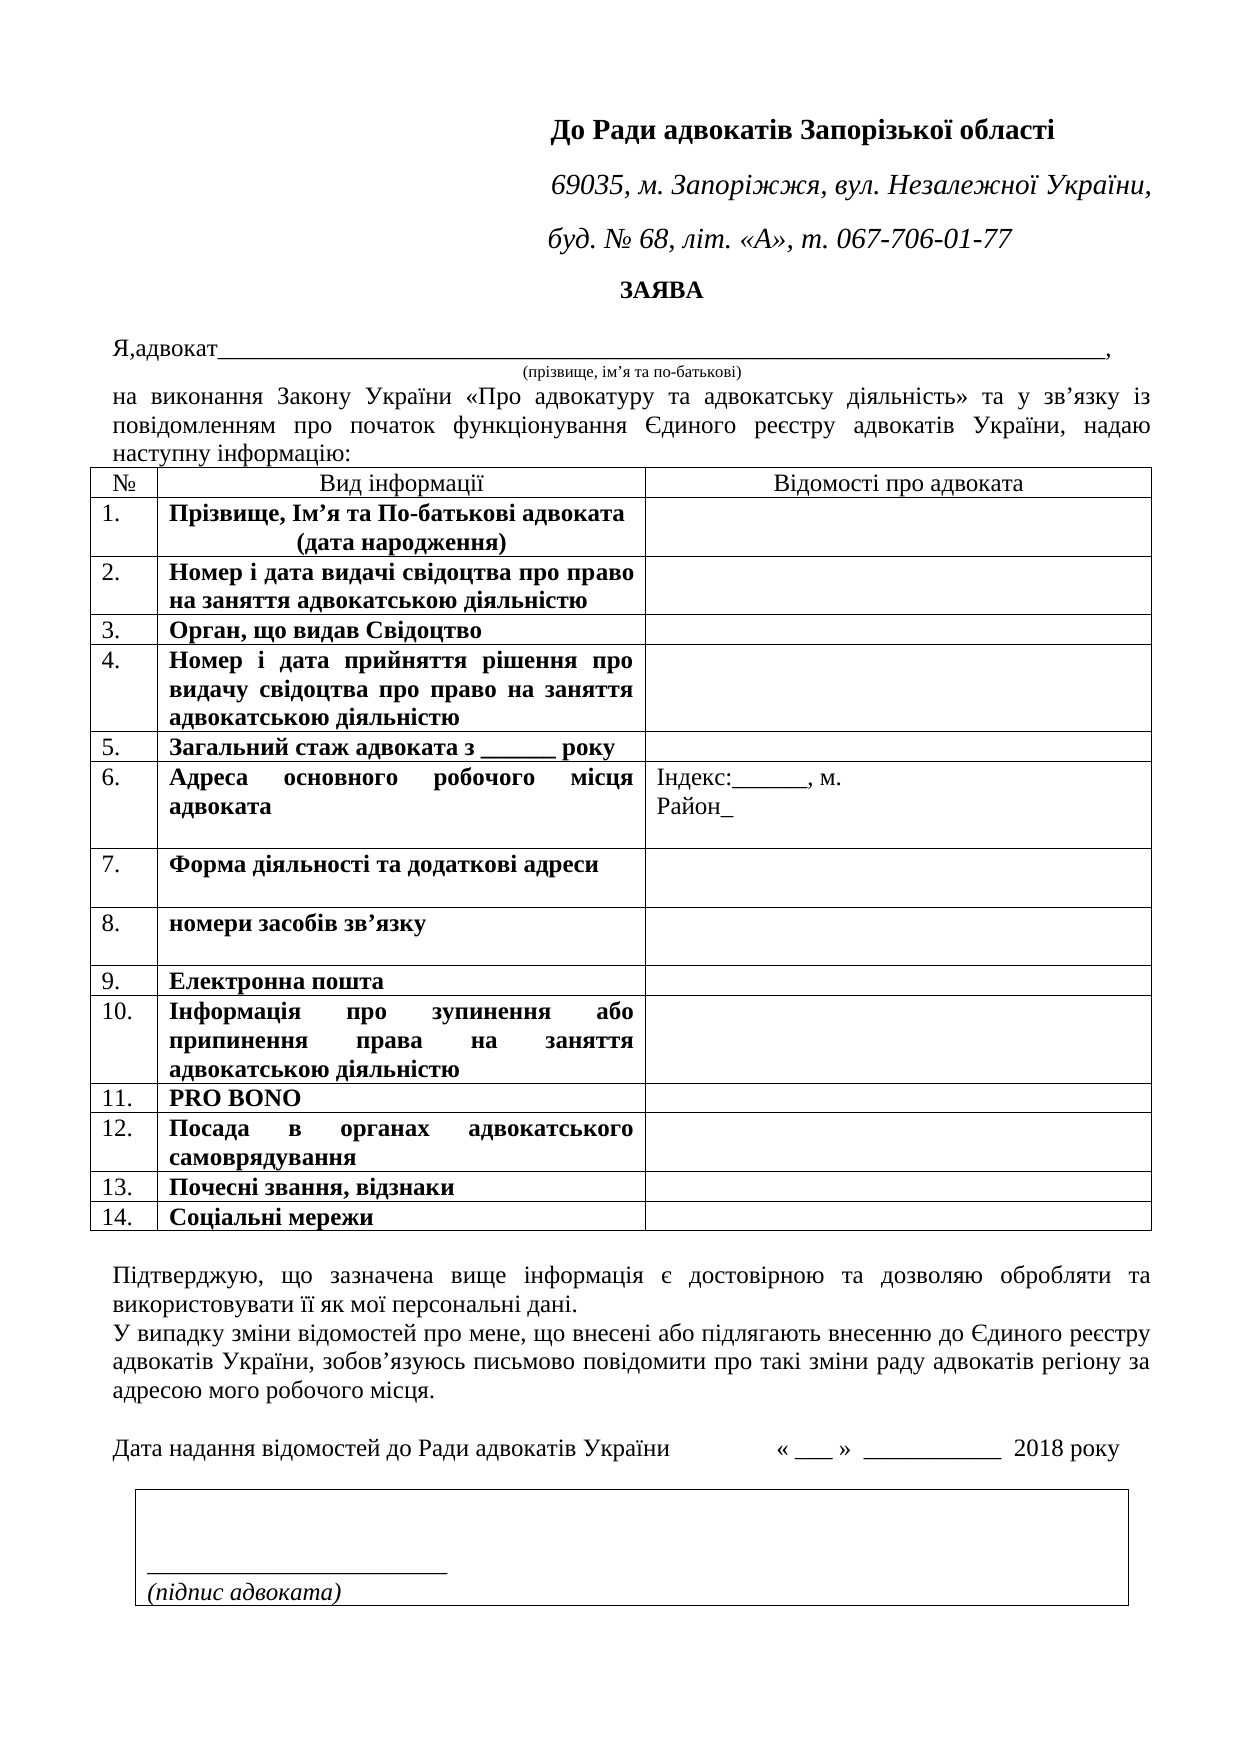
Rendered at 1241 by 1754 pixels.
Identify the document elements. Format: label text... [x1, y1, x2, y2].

table_cell 6. [91, 762, 157, 848]
table_cell Електронна пошта [158, 966, 645, 995]
table_header ________________________ (підпис адвоката) [136, 1490, 1128, 1605]
text Я,адвокат_______________________________________________________________________, [112, 333, 1152, 362]
text ЗАЯВА [112, 276, 1152, 304]
table_header Вид інформації [158, 468, 645, 497]
table_header Відомості про адвоката [646, 468, 1151, 497]
text Дата надання відомостей до Ради адвокатів України « ___ » ___________ 2018 року [112, 1433, 1152, 1461]
table_cell Посада в органах адвокатського самоврядування [158, 1113, 645, 1171]
table_cell 11. [91, 1084, 157, 1112]
table_cell 13. [91, 1172, 157, 1201]
table_cell [646, 966, 1151, 995]
table_cell [646, 615, 1151, 644]
table_cell номери засобів зв’язку [158, 908, 645, 965]
table_cell [646, 1172, 1151, 1201]
table_cell [646, 1113, 1151, 1171]
table_cell Прізвище, Ім’я та По-батькові адвоката (дата народження) [158, 498, 645, 556]
table_cell Індекс:______, м. Район_ [646, 762, 1151, 848]
table_cell Почесні звання, відзнаки [158, 1172, 645, 1201]
table_cell [646, 996, 1151, 1082]
table_cell [646, 908, 1151, 965]
table_cell [646, 732, 1151, 761]
table_cell Номер і дата видачі свідоцтва про право на заняття адвокатською діяльністю [158, 557, 645, 614]
table_cell Номер і дата прийняття рішення про видачу свідоцтва про право на заняття адвокатською діяльністю [158, 645, 645, 731]
table_cell PRO BONO [158, 1084, 645, 1112]
text буд. № 68, літ. «А», т. 067-706-01-77 [334, 221, 1152, 255]
table_header № [91, 468, 157, 497]
text 69035, м. Запоріжжя, вул. Незалежної України, [112, 167, 1152, 200]
table_cell 3. [91, 615, 157, 644]
table_cell 4. [91, 645, 157, 731]
table_cell [646, 557, 1151, 614]
table_cell 7. [91, 849, 157, 907]
table_cell 5. [91, 732, 157, 761]
table_cell 14. [91, 1202, 157, 1230]
table_cell 8. [91, 908, 157, 965]
text (прізвище, ім’я та по-батькові) [112, 362, 1152, 381]
table_cell [646, 1084, 1151, 1112]
text Підтверджую, що зазначена вище інформація є достовірною та дозволяю обробляти та використовувати її як мої персональні дані. [112, 1260, 1152, 1318]
table_cell [646, 645, 1151, 731]
table_cell 2. [91, 557, 157, 614]
table_cell 9. [91, 966, 157, 995]
table_cell Форма діяльності та додаткові адреси [158, 849, 645, 907]
table_cell Загальний стаж адвоката з ______ року [158, 732, 645, 761]
table_cell 1. [91, 498, 157, 556]
text на виконання Закону України «Про адвокатуру та адвокатську діяльність» та у зв’язку із повідомленням про початок функціонування Єдиного реєстру адвокатів України, надаю наступну інформацію: [112, 381, 1152, 467]
table_cell [646, 1202, 1151, 1230]
table_cell [646, 498, 1151, 556]
table_cell 12. [91, 1113, 157, 1171]
table_cell Інформація про зупинення або припинення права на заняття адвокатською діяльністю [158, 996, 645, 1082]
table_cell Соціальні мережи [158, 1202, 645, 1230]
text До Ради адвокатів Запорізької області [407, 112, 1152, 146]
table_cell Орган, що видав Свідоцтво [158, 615, 645, 644]
table_cell 10. [91, 996, 157, 1082]
text У випадку зміни відомостей про мене, що внесені або підлягають внесенню до Єдиного реєстру адвокатів України, зобов’язуюсь письмово повідомити про такі зміни раду адвокатів регіону за адресою мого робочого місця. [112, 1318, 1152, 1404]
table_cell [646, 849, 1151, 907]
table_cell Адреса основного робочого місця адвоката [158, 762, 645, 848]
